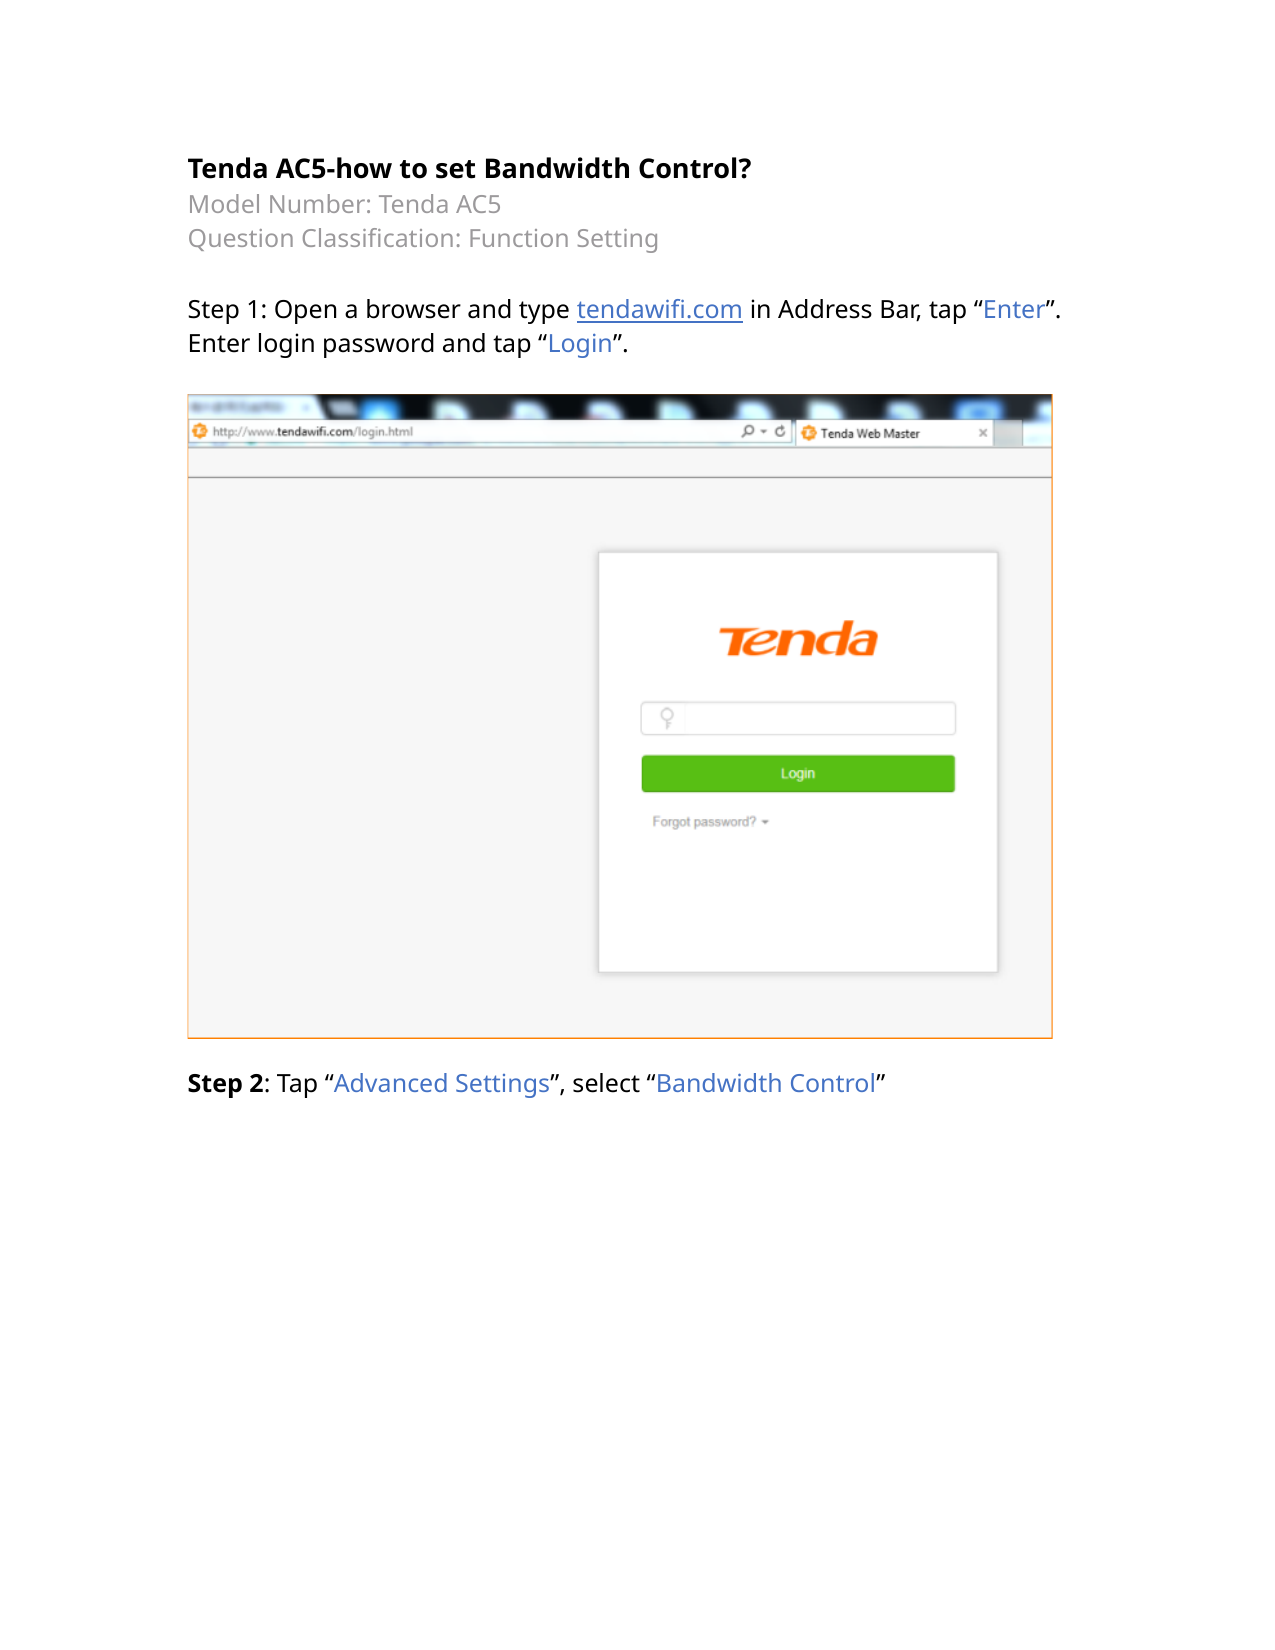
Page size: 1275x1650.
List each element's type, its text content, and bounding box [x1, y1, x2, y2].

picture [187, 394, 1053, 1039]
text Model Number: Tenda AC5 [187, 187, 1087, 221]
text Tenda AC5-how to set Bandwidth Control? [187, 150, 1087, 187]
text Step 1: Open a browser and type tendawifi.com in Address Bar, tap “Enter”. Enter login password and tap “Login”. [187, 292, 1087, 360]
text Question Classification: Function Setting [187, 221, 1087, 255]
text Step 2: Tap “Advanced Settings”, select “Bandwidth Control” [187, 1065, 1087, 1099]
